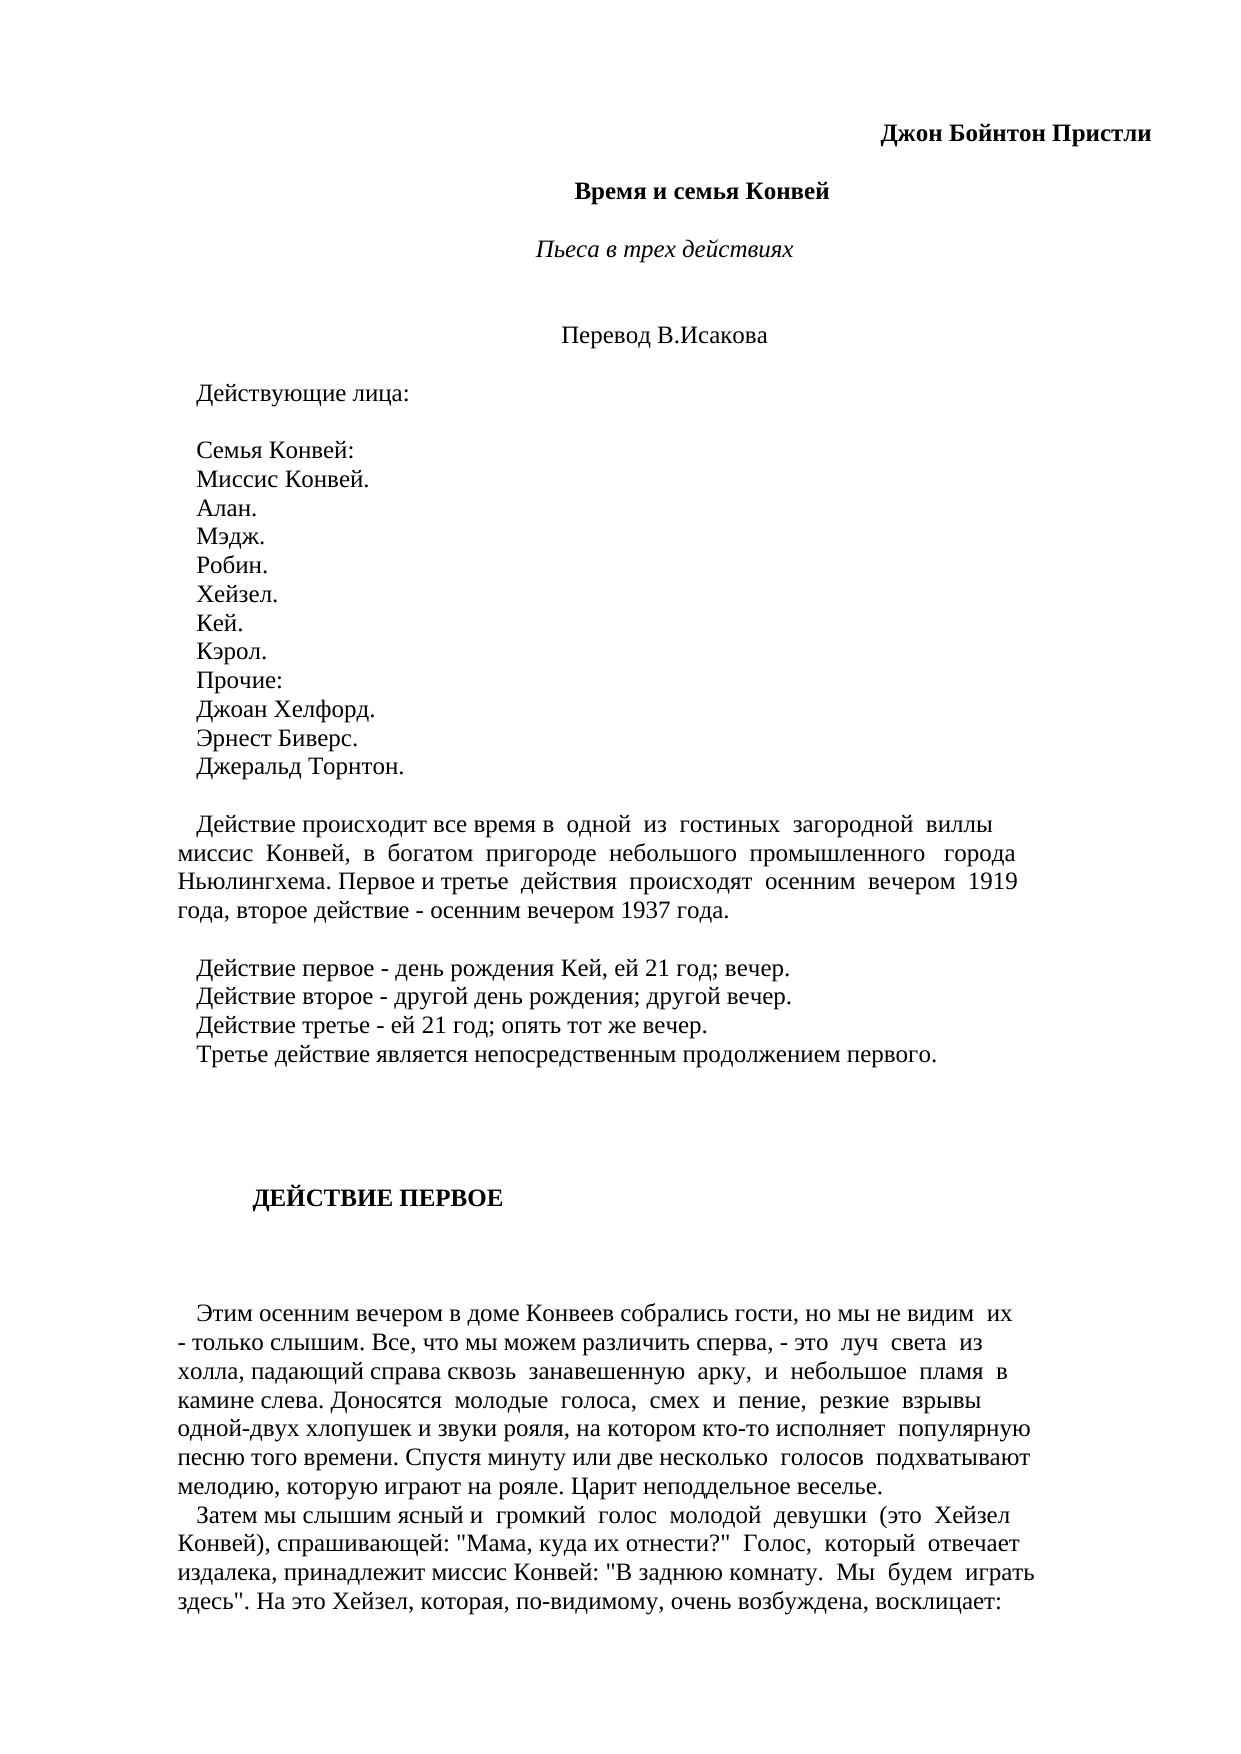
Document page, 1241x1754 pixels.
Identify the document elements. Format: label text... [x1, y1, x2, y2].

text Семья Конвей: [177, 435, 1152, 464]
text Этим осенним вечером в доме Конвеев собрались гости, но мы не видим их [177, 1298, 1152, 1327]
subtitle Джон Бойнтон Пристли [252, 118, 1152, 147]
text Затем мы слышим ясный и громкий голос молодой девушки (это Хейзел [177, 1500, 1152, 1528]
text года, второе действие - осенним вечером 1937 года. [177, 895, 1152, 924]
subtitle ДЕЙСТВИЕ ПЕРВОЕ [252, 1183, 1152, 1212]
text миссис Конвей, в богатом пригороде небольшого промышленного города [177, 838, 1152, 866]
text Прочие: [177, 665, 1152, 694]
text Кей. [177, 608, 1152, 636]
text Алан. [177, 493, 1152, 521]
text - только слышим. Все, что мы можем различить сперва, - это луч света из [177, 1327, 1152, 1356]
text Кэрол. [177, 636, 1152, 665]
text Миссис Конвей. [177, 464, 1152, 493]
text Эрнест Биверс. [177, 723, 1152, 751]
text Мэдж. [177, 521, 1152, 550]
text Ньюлингхема. Первое и третье действия происходят осенним вечером 1919 [177, 866, 1152, 895]
text Действие второе - другой день рождения; другой вечер. [177, 981, 1152, 1010]
text Конвей), спрашивающей: "Мама, куда их отнести?" Голос, который отвечает [177, 1528, 1152, 1557]
text Джоан Хелфорд. [177, 694, 1152, 723]
text камине слева. Доносятся молодые голоса, смех и пение, резкие взрывы [177, 1385, 1152, 1413]
text Пьеса в трех действиях [177, 234, 1152, 263]
subtitle Время и семья Конвей [252, 176, 1152, 205]
text Действие третье - ей 21 год; опять тот же вечер. [177, 1010, 1152, 1039]
text здесь". На это Хейзел, которая, по-видимому, очень возбуждена, восклицает: [177, 1586, 1152, 1615]
text издалека, принадлежит миссис Конвей: "В заднюю комнату. Мы будем играть [177, 1557, 1152, 1586]
text песню того времени. Спустя минуту или две несколько голосов подхватывают [177, 1442, 1152, 1471]
text Перевод В.Исакова [177, 320, 1152, 349]
text Действие происходит все время в одной из гостиных загородной виллы [177, 809, 1152, 838]
text Действие первое - день рождения Кей, ей 21 год; вечер. [177, 953, 1152, 981]
text Робин. [177, 550, 1152, 579]
text Действующие лица: [177, 378, 1152, 406]
text холла, падающий справа сквозь занавешенную арку, и небольшое пламя в [177, 1356, 1152, 1385]
text одной-двух хлопушек и звуки рояля, на котором кто-то исполняет популярную [177, 1413, 1152, 1442]
text Джеральд Торнтон. [177, 751, 1152, 780]
text Третье действие является непосредственным продолжением первого. [177, 1039, 1152, 1068]
text Хейзел. [177, 579, 1152, 608]
text мелодию, которую играют на рояле. Царит неподдельное веселье. [177, 1471, 1152, 1500]
